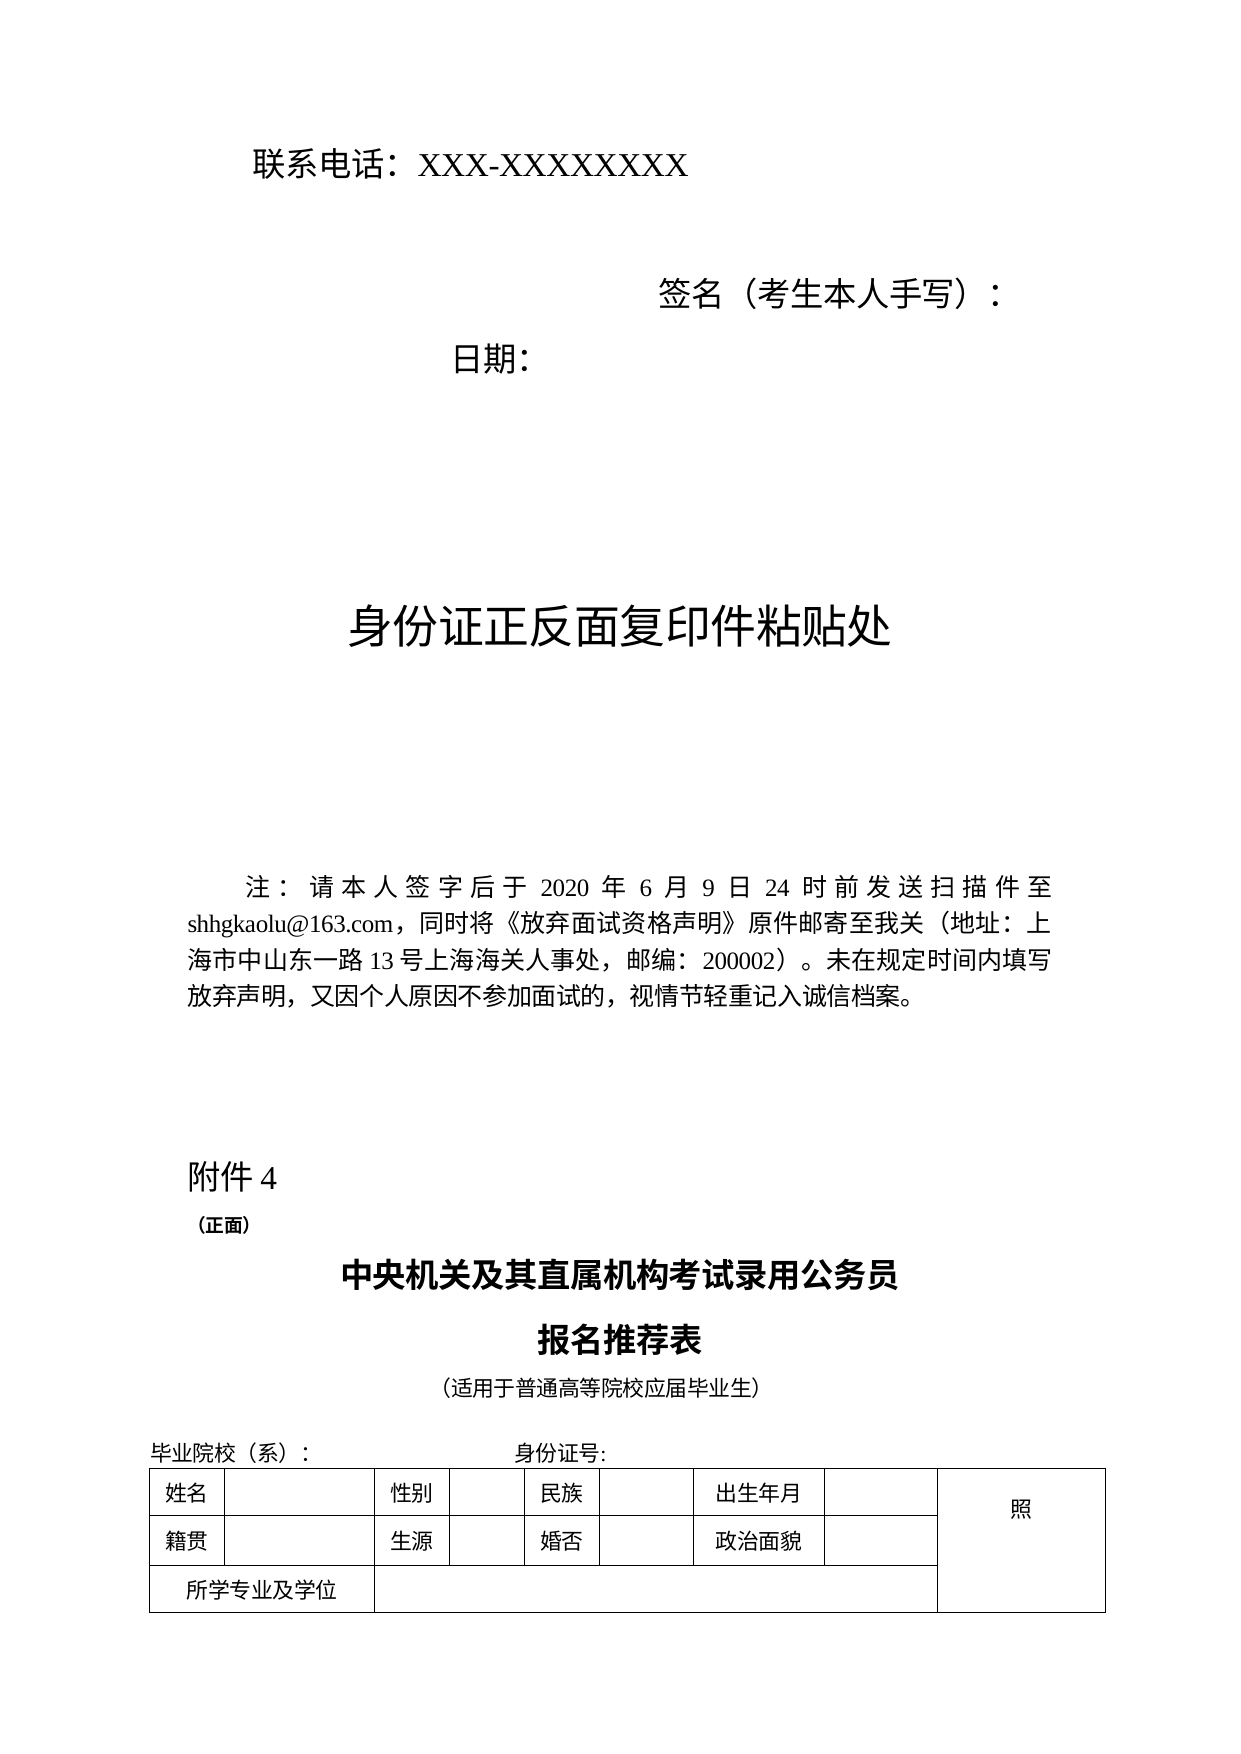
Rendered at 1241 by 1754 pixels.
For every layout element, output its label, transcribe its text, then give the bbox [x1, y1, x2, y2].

text （适用于普通高等院校应届毕业生） [150, 1370, 1053, 1403]
text 身份证正反面复印件粘贴处 [152, 575, 1088, 673]
table_cell 生源 [375, 1516, 449, 1565]
text 签名（考生本人手写）： [187, 259, 1053, 324]
table_cell [600, 1516, 693, 1565]
table_cell 政治面貌 [694, 1516, 824, 1565]
text 中央机关及其直属机构考试录用公务员 [152, 1240, 1088, 1305]
text （正面） [187, 1208, 1053, 1240]
table_header [600, 1469, 693, 1515]
table_cell 所学专业及学位 [150, 1566, 374, 1612]
text 注：请本人签字后于2020年6月9日24时前发送扫描件至shhgkaolu@163.com，同时将《放弃面试资格声明》原件邮寄至我关（地址：上海市中山东一路13号上海海关人事处，邮编：200002）。未在规定时间内填写放弃声明，又因个人原因不参加面试的，视情节轻重记入诚信档案。 [187, 868, 1053, 1013]
text 报名推荐表 [152, 1305, 1088, 1370]
table_cell [825, 1516, 937, 1565]
table_header [225, 1469, 374, 1515]
text 日期： [187, 324, 1053, 389]
table_header 民族 [525, 1469, 599, 1515]
table_header 照 片 [938, 1469, 1105, 1612]
text 附件4 [187, 1143, 1053, 1208]
text 毕业院校（系）： 身份证号: [150, 1435, 1088, 1468]
table_header 性别 [375, 1469, 449, 1515]
table_header 出生年月 [694, 1469, 824, 1515]
table_header 姓名 [150, 1469, 224, 1515]
table_cell 婚否 [525, 1516, 599, 1565]
table_cell [375, 1566, 937, 1612]
table_header [825, 1469, 937, 1515]
text 联系电话：XXX-XXXXXXXX [187, 129, 1053, 194]
table_cell 籍贯 [150, 1516, 224, 1565]
table_cell [450, 1516, 524, 1565]
table_header [450, 1469, 524, 1515]
table_cell [225, 1516, 374, 1565]
